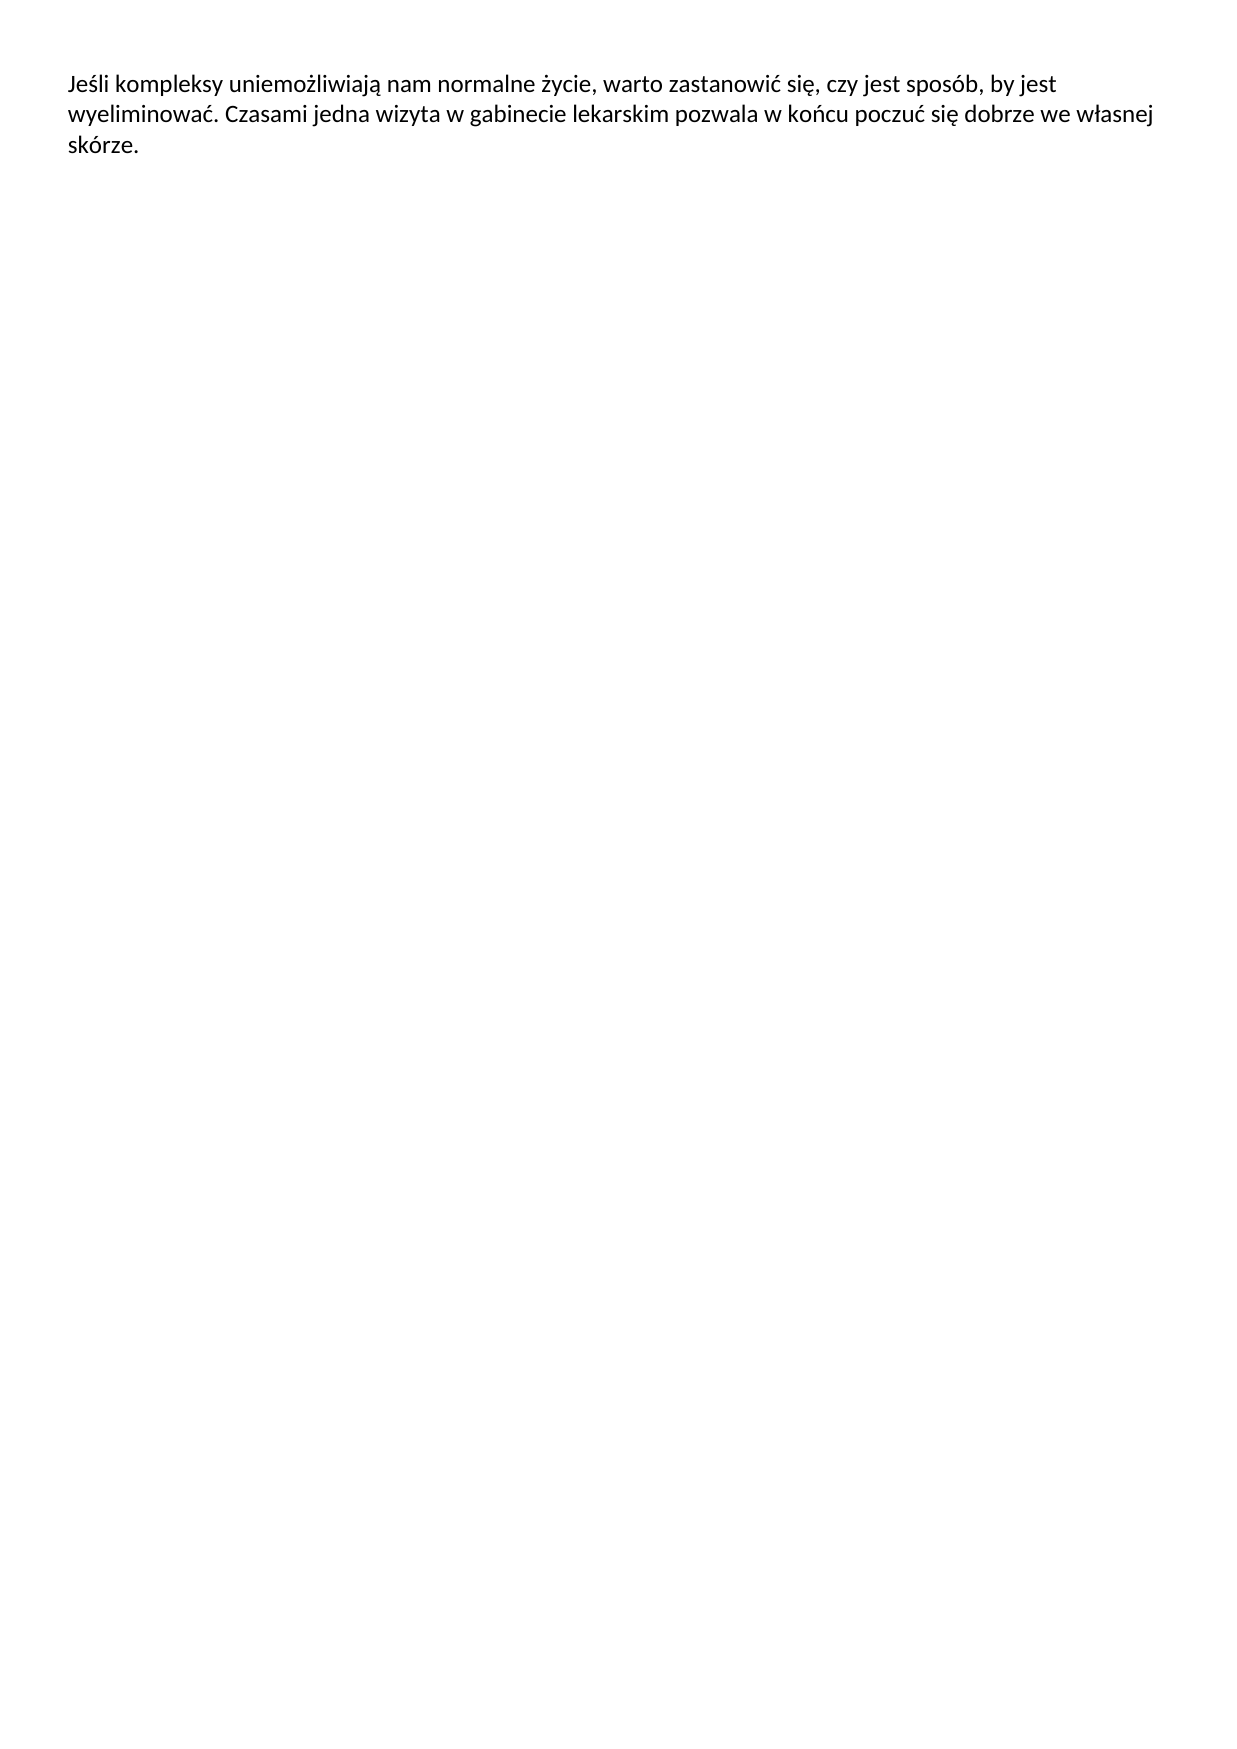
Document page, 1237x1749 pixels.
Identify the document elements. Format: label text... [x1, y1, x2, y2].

text Jeśli kompleksy uniemożliwiają nam normalne życie, warto zastanowić się, czy jest sposób, by jest wyeliminować. Czasami jedna wizyta w gabinecie lekarskim pozwala w końcu poczuć się dobrze we własnej skórze. [68, 68, 1169, 159]
